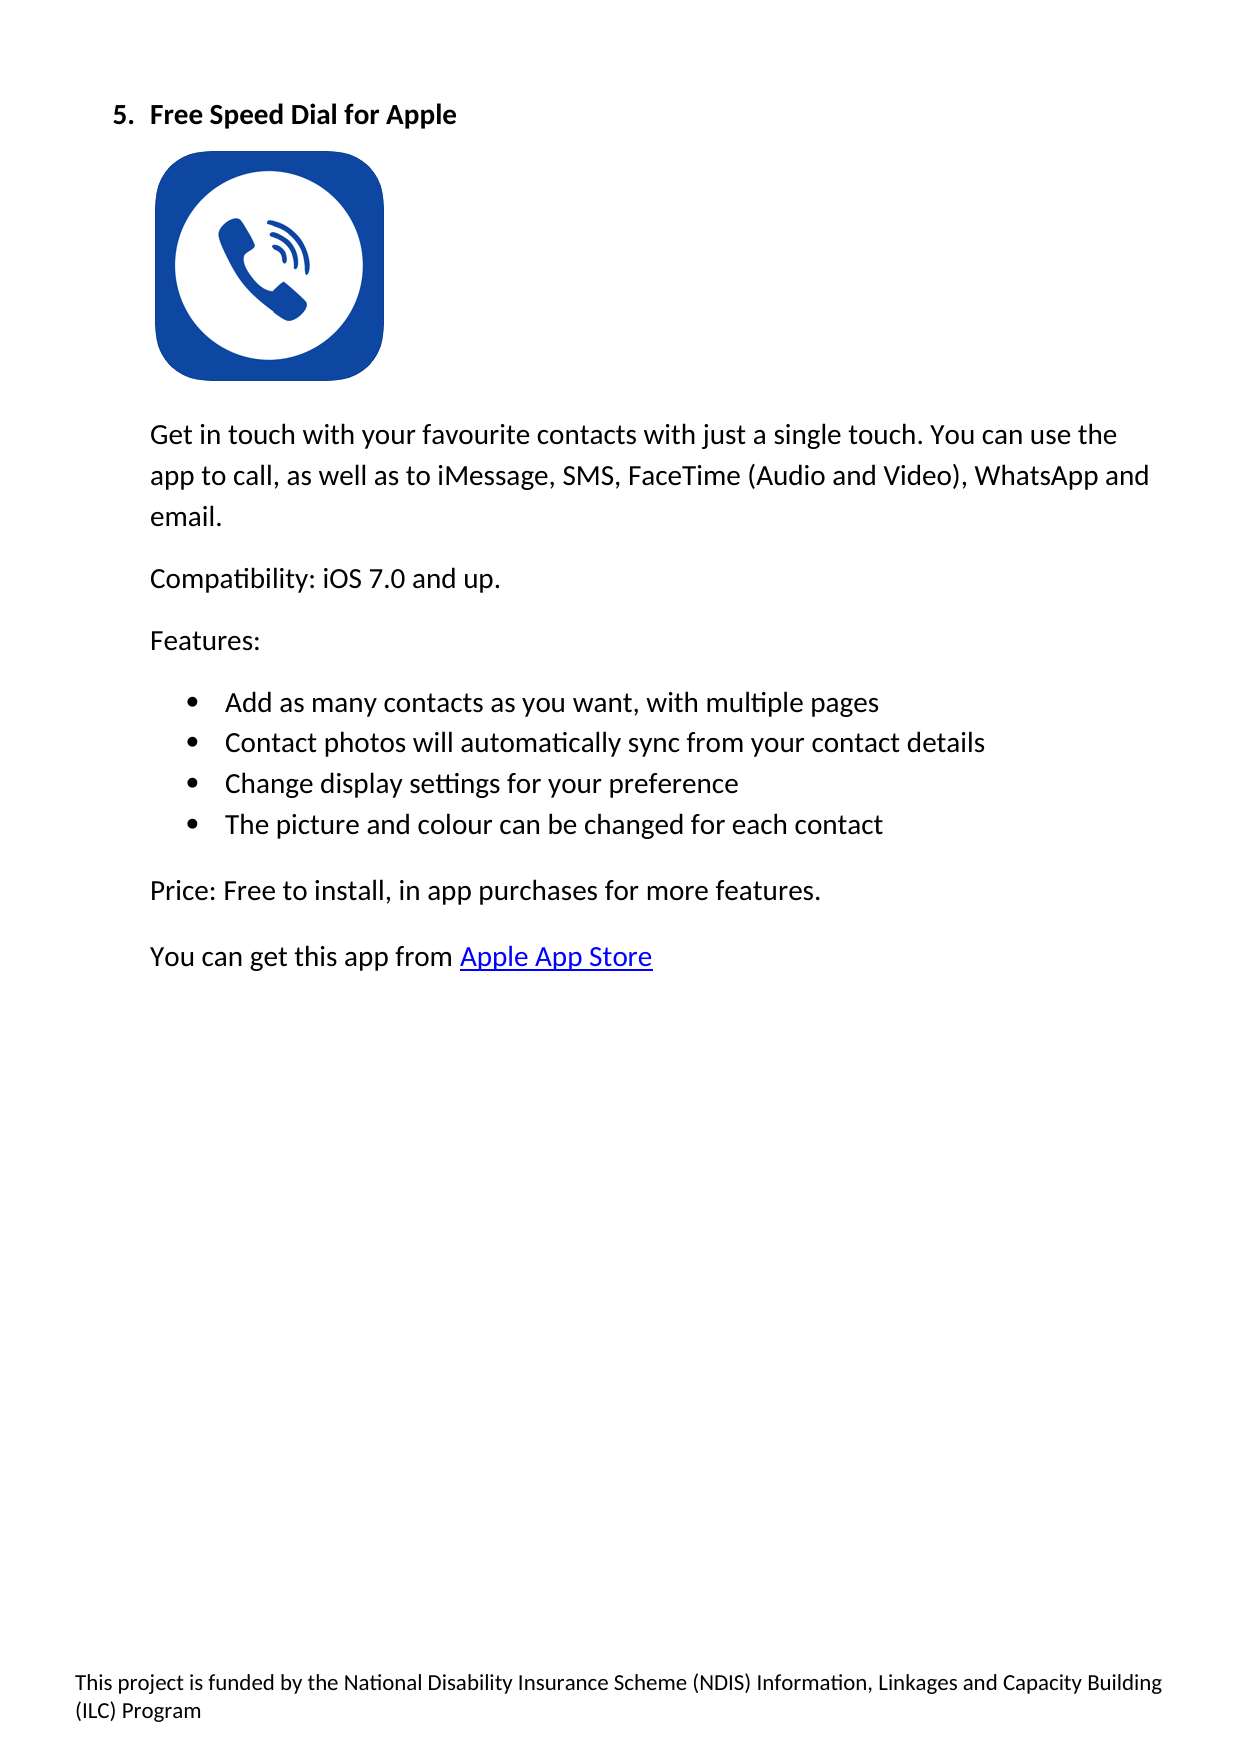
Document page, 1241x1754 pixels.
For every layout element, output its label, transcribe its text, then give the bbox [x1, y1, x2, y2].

text Price: Free to install, in app purchases for more features. [75, 872, 1165, 908]
list Add as many contacts as you want, with multiple pages [187, 684, 1165, 719]
picture [150, 136, 397, 392]
text You can get this app from Apple App Store [75, 938, 1165, 974]
text Features: [150, 622, 1165, 657]
list The picture and colour can be changed for each contact [187, 806, 1165, 842]
list Change display settings for your preference [187, 766, 1165, 801]
text Compatibility: iOS 7.0 and up. [150, 560, 1165, 596]
list Contact photos will automatically sync from your contact details [187, 724, 1165, 760]
subtitle Free Speed Dial for Apple [112, 96, 1165, 131]
text Get in touch with your favourite contacts with just a single touch. You can use the app to call, as well as to iMessage, SMS, FaceTime (Audio and Video), WhatsApp and email. [150, 416, 1165, 534]
